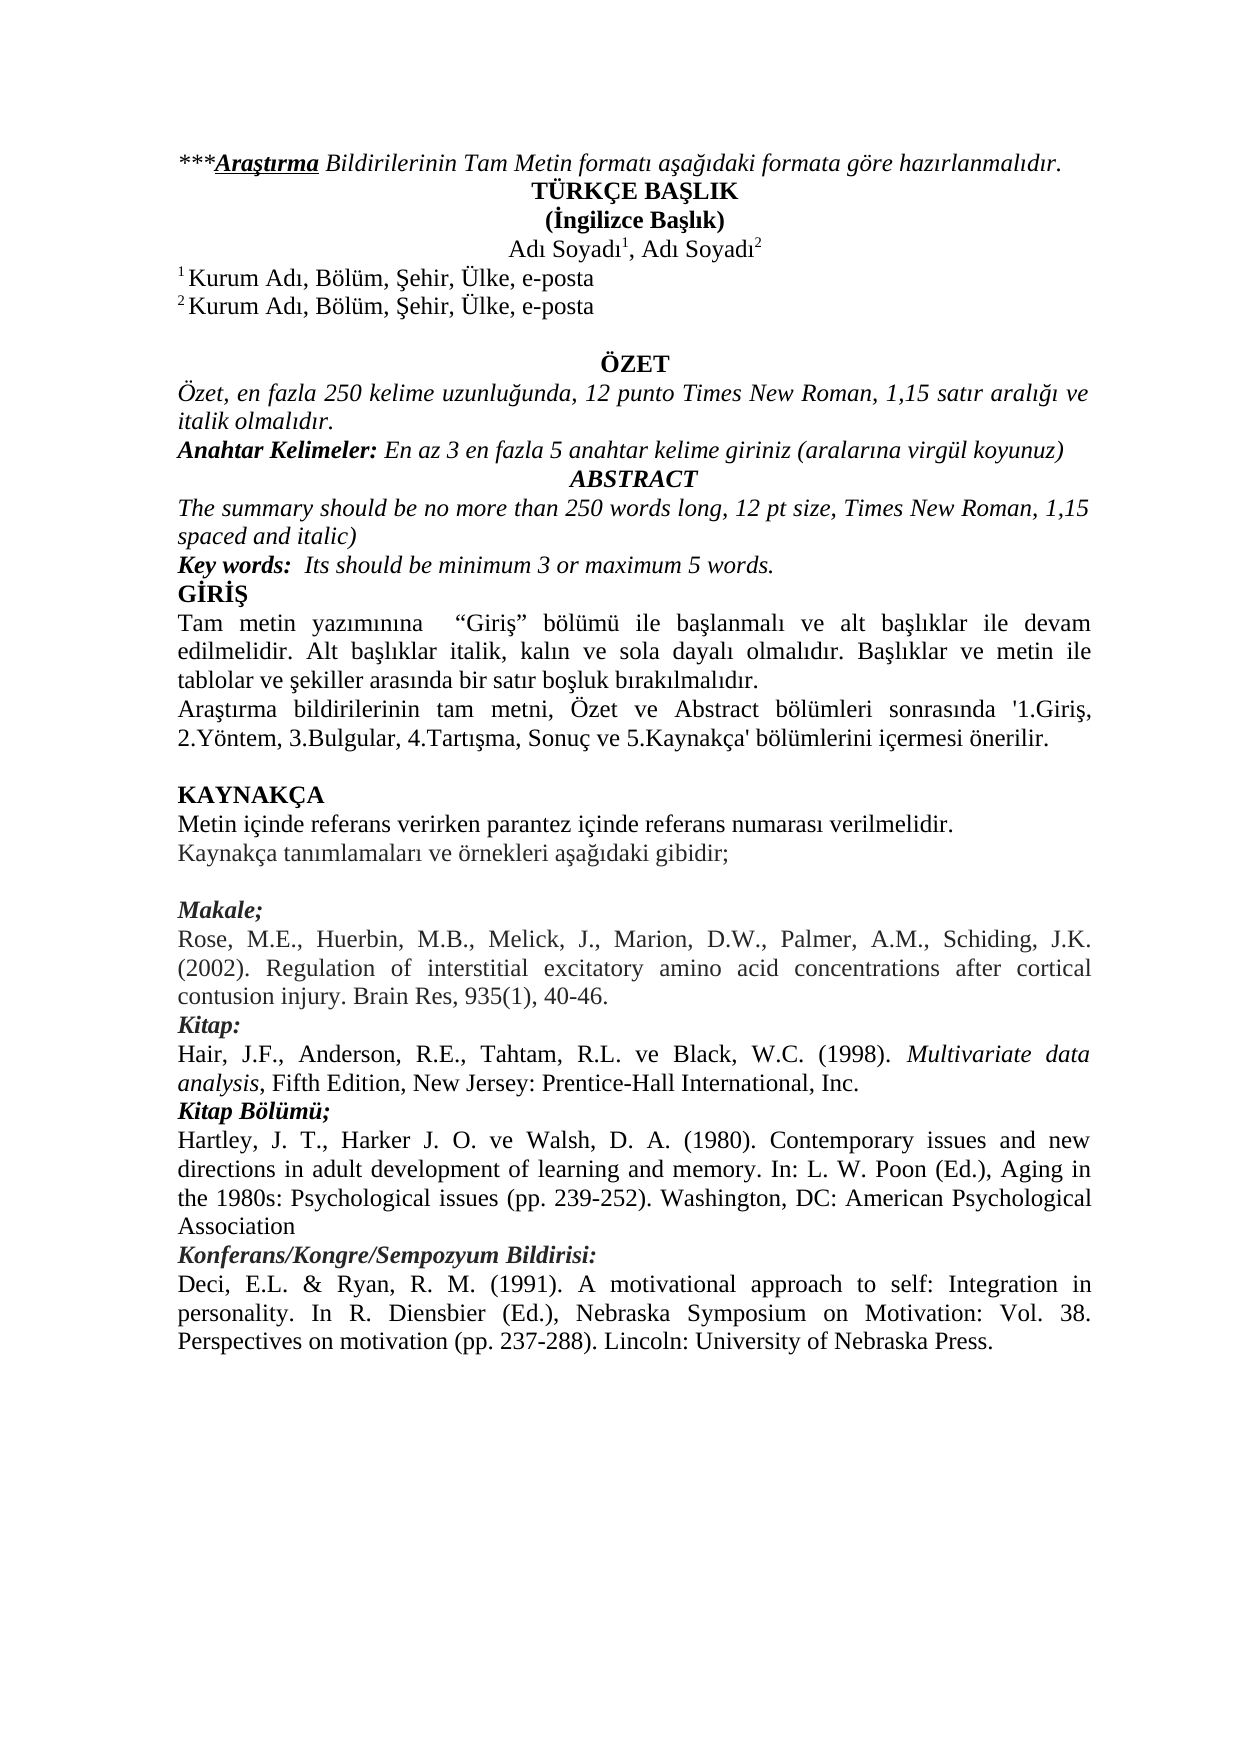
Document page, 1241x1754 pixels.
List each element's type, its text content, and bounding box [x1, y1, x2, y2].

text Adı Soyadı1, Adı Soyadı2 [177, 234, 1092, 263]
text Konferans/Kongre/Sempozyum Bildirisi: [177, 1240, 1092, 1269]
text Tam metin yazımınına “Giriş” bölümü ile başlanmalı ve alt başlıklar ile devam edilmelidir. Alt başlıklar italik, kalın ve sola dayalı olmalıdır. Başlıklar ve metin ile tablolar ve şekiller arasında bir satır boşluk bırakılmalıdır. [177, 608, 1092, 694]
text Araştırma bildirilerinin tam metni, Özet ve Abstract bölümleri sonrasında '1.Giriş, 2.Yöntem, 3.Bulgular, 4.Tartışma, Sonuç ve 5.Kaynakça' bölümlerini içermesi önerilir. [177, 694, 1092, 751]
text ABSTRACT [177, 464, 1092, 493]
text Metin içinde referans verirken parantez içinde referans numarası verilmelidir. [177, 809, 1092, 838]
text ÖZET [177, 349, 1092, 378]
text Anahtar Kelimeler: En az 3 en fazla 5 anahtar kelime giriniz (aralarına virgül koyunuz) [177, 435, 1092, 464]
text Rose, M.E., Huerbin, M.B., Melick, J., Marion, D.W., Palmer, A.M., Schiding, J.K. (2002). Regulation of interstitial excitatory amino acid concentrations after cortical contusion injury. Brain Res, 935(1), 40-46. [177, 924, 1092, 1010]
text Kitap: [177, 1010, 1092, 1039]
text 1 Kurum Adı, Bölüm, Şehir, Ülke, e-posta [177, 263, 1092, 291]
text (İngilizce Başlık) [177, 205, 1092, 234]
text TÜRKÇE BAŞLIK [177, 176, 1092, 205]
text Key words: Its should be minimum 3 or maximum 5 words. [177, 550, 1092, 579]
text The summary should be no more than 250 words long, 12 pt size, Times New Roman, 1,15 spaced and italic) [177, 493, 1092, 550]
text Hartley, J. T., Harker J. O. ve Walsh, D. A. (1980). Contemporary issues and new directions in adult development of learning and memory. In: L. W. Poon (Ed.), Aging in the 1980s: Psychological issues (pp. 239-252). Washington, DC: American Psychological Association [177, 1125, 1092, 1240]
text Özet, en fazla 250 kelime uzunluğunda, 12 punto Times New Roman, 1,15 satır aralığı ve italik olmalıdır. [177, 378, 1092, 435]
text Hair, J.F., Anderson, R.E., Tahtam, R.L. ve Black, W.C. (1998). Multivariate data analysis, Fifth Edition, New Jersey: Prentice-Hall International, Inc. [177, 1039, 1092, 1096]
text 2 Kurum Adı, Bölüm, Şehir, Ülke, e-posta [177, 291, 1092, 320]
text Deci, E.L. & Ryan, R. M. (1991). A motivational approach to self: Integration in personality. In R. Diensbier (Ed.), Nebraska Symposium on Motivation: Vol. 38. Perspectives on motivation (pp. 237-288). Lincoln: University of Nebraska Press. [177, 1269, 1092, 1355]
text GİRİŞ [177, 579, 1092, 608]
text ***Araştırma Bildirilerinin Tam Metin formatı aşağıdaki formata göre hazırlanmalıdır. [177, 148, 1092, 176]
text Kitap Bölümü; [177, 1096, 1092, 1125]
text Makale; [177, 895, 1092, 924]
text KAYNAKÇA [177, 780, 1092, 809]
text Kaynakça tanımlamaları ve örnekleri aşağıdaki gibidir; [177, 838, 1092, 866]
